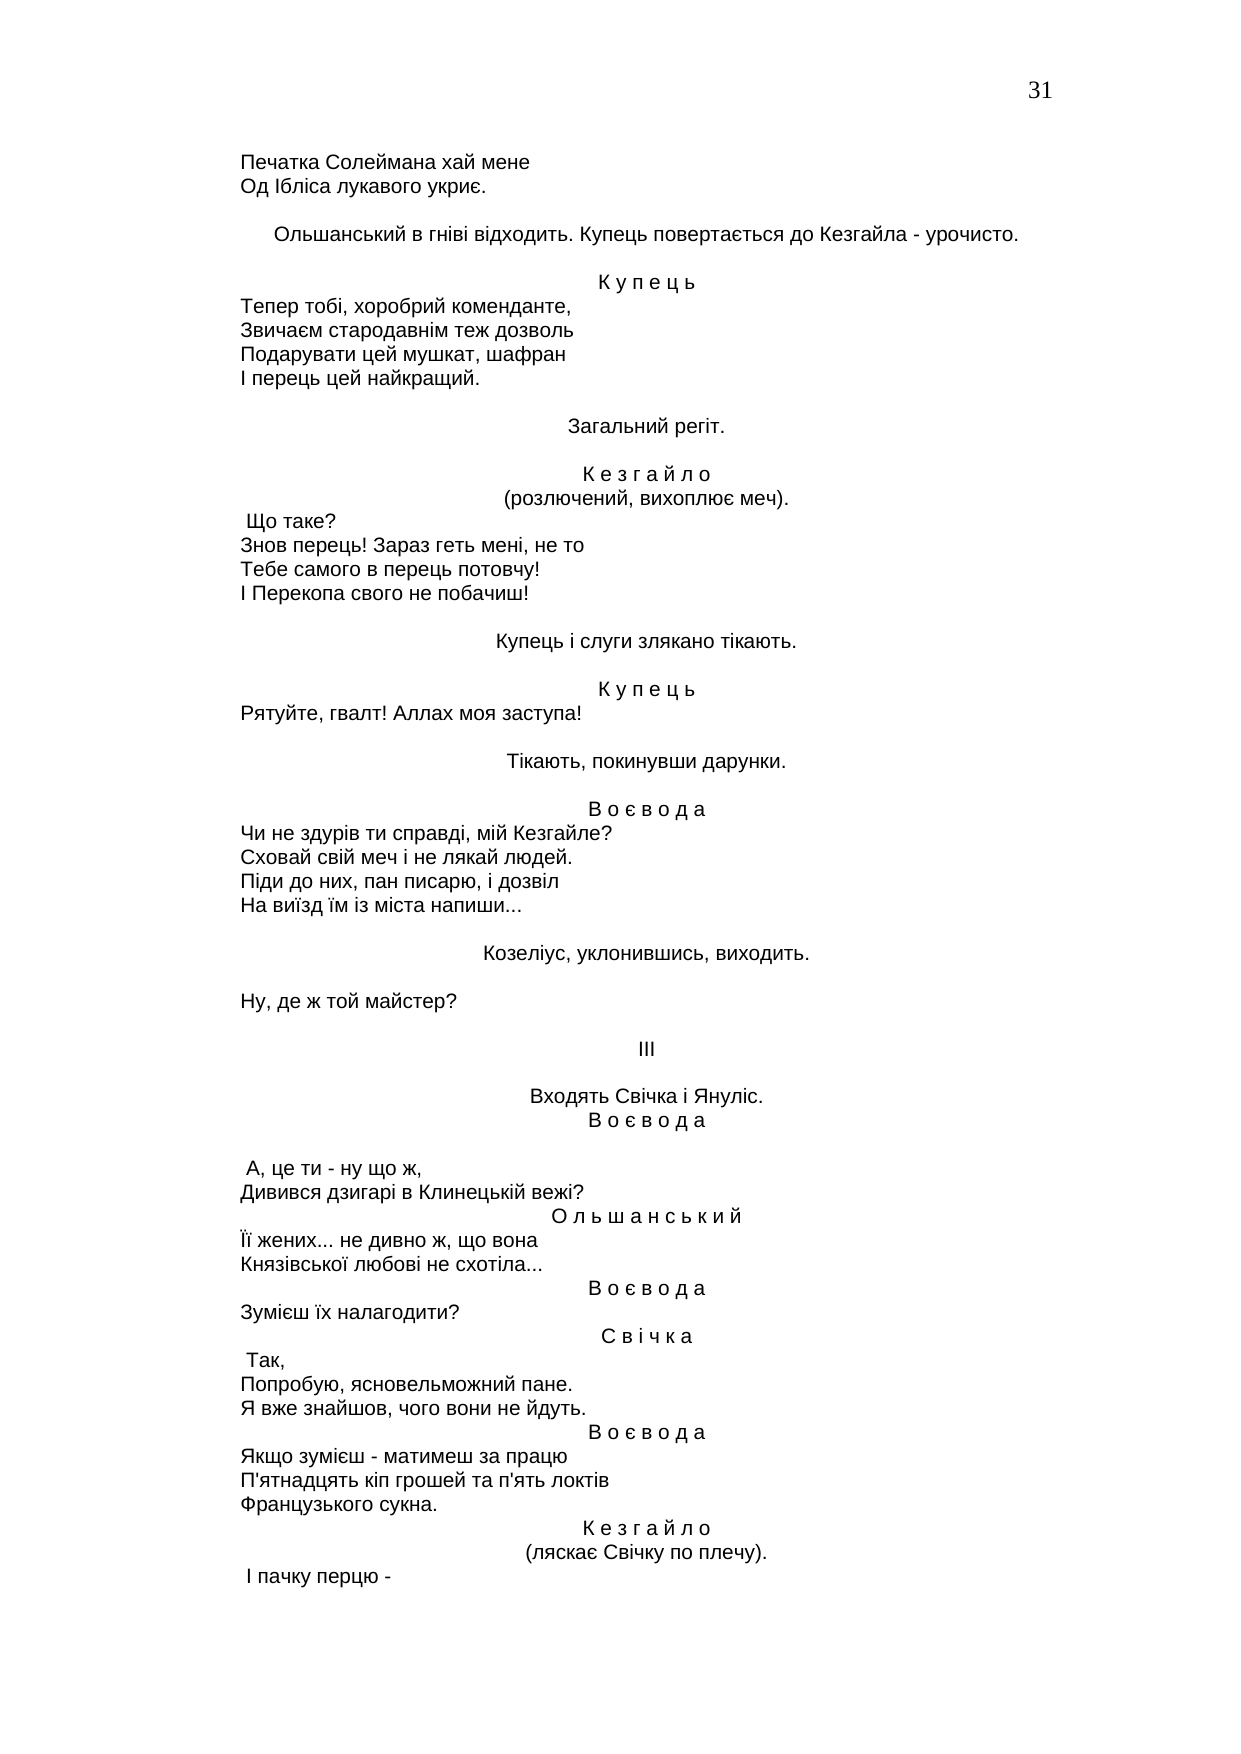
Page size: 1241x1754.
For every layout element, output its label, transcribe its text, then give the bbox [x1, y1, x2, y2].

text А, це ти - ну що ж, [187, 1156, 1053, 1180]
text Чи не здурiв ти справдi, мiй Кезгайле? [187, 821, 1053, 845]
text Її жених... не дивно ж, що вона [187, 1228, 1053, 1252]
text (розлючений, вихоплює меч). [187, 485, 1053, 509]
text Печатка Солеймана хай мене [187, 150, 1053, 174]
text Ну, де ж той майстер? [187, 988, 1053, 1012]
text Знов перець! Зараз геть менi, не то [187, 533, 1053, 557]
text Тiкають, покинувши дарунки. [187, 749, 1053, 773]
text Дивився дзигарi в Клинецькiй вежi? [187, 1180, 1053, 1204]
text В о є в о д а [187, 1420, 1053, 1444]
text Французького сукна. [187, 1492, 1053, 1516]
text Пiди до них, пан писарю, i дозвiл [187, 869, 1053, 893]
text Козелiус, уклонившись, виходить. [187, 941, 1053, 964]
text Загальний регiт. [187, 413, 1053, 437]
text В о є в о д а [187, 1108, 1053, 1132]
text III [187, 1036, 1053, 1060]
text Сховай свiй меч i не лякай людей. [187, 845, 1053, 869]
text Попробую, ясновельможний пане. [187, 1372, 1053, 1396]
text К у п е ц ь [187, 270, 1053, 294]
text Якщо зумiєш - матимеш за працю [187, 1444, 1053, 1468]
text Подарувати цей мушкат, шафран [187, 342, 1053, 366]
text I Перекопа свого не побачиш! [187, 581, 1053, 605]
text Я вже знайшов, чого вони не йдуть. [187, 1396, 1053, 1420]
text В о є в о д а [187, 1276, 1053, 1300]
text Зумiєш їх налагодити? [187, 1300, 1053, 1324]
text Князiвської любовi не схотiла... [187, 1252, 1053, 1276]
text На виїзд їм iз мiста напиши... [187, 893, 1053, 917]
text Од Iблiса лукавого укриє. [187, 174, 1053, 198]
text I перець цей найкращий. [187, 366, 1053, 389]
text К е з г а й л о [187, 1516, 1053, 1539]
text В о є в о д а [187, 797, 1053, 821]
text Ольшанський в гнiвi вiдходить. Купець повертається до Кезгайла - урочисто. [187, 222, 1053, 246]
text К е з г а й л о [187, 461, 1053, 485]
text О л ь ш а н с ь к и й [187, 1204, 1053, 1228]
text Купець i слуги злякано тiкають. [187, 629, 1053, 653]
text Так, [187, 1348, 1053, 1372]
text Входять Свiчка i Янулiс. [187, 1084, 1053, 1108]
text Що таке? [187, 509, 1053, 533]
text Тебе самого в перець потовчу! [187, 557, 1053, 581]
text К у п е ц ь [187, 677, 1053, 701]
text Звичаєм стародавнiм теж дозволь [187, 318, 1053, 342]
text I пачку перцю - [187, 1563, 1053, 1587]
text Тепер тобi, хоробрий коменданте, [187, 294, 1053, 318]
text С в i ч к а [187, 1324, 1053, 1348]
text (ляскає Свiчку по плечу). [187, 1539, 1053, 1563]
text Рятуйте, гвалт! Аллах моя заступа! [187, 701, 1053, 725]
text П'ятнадцять кiп грошей та п'ять локтiв [187, 1468, 1053, 1492]
